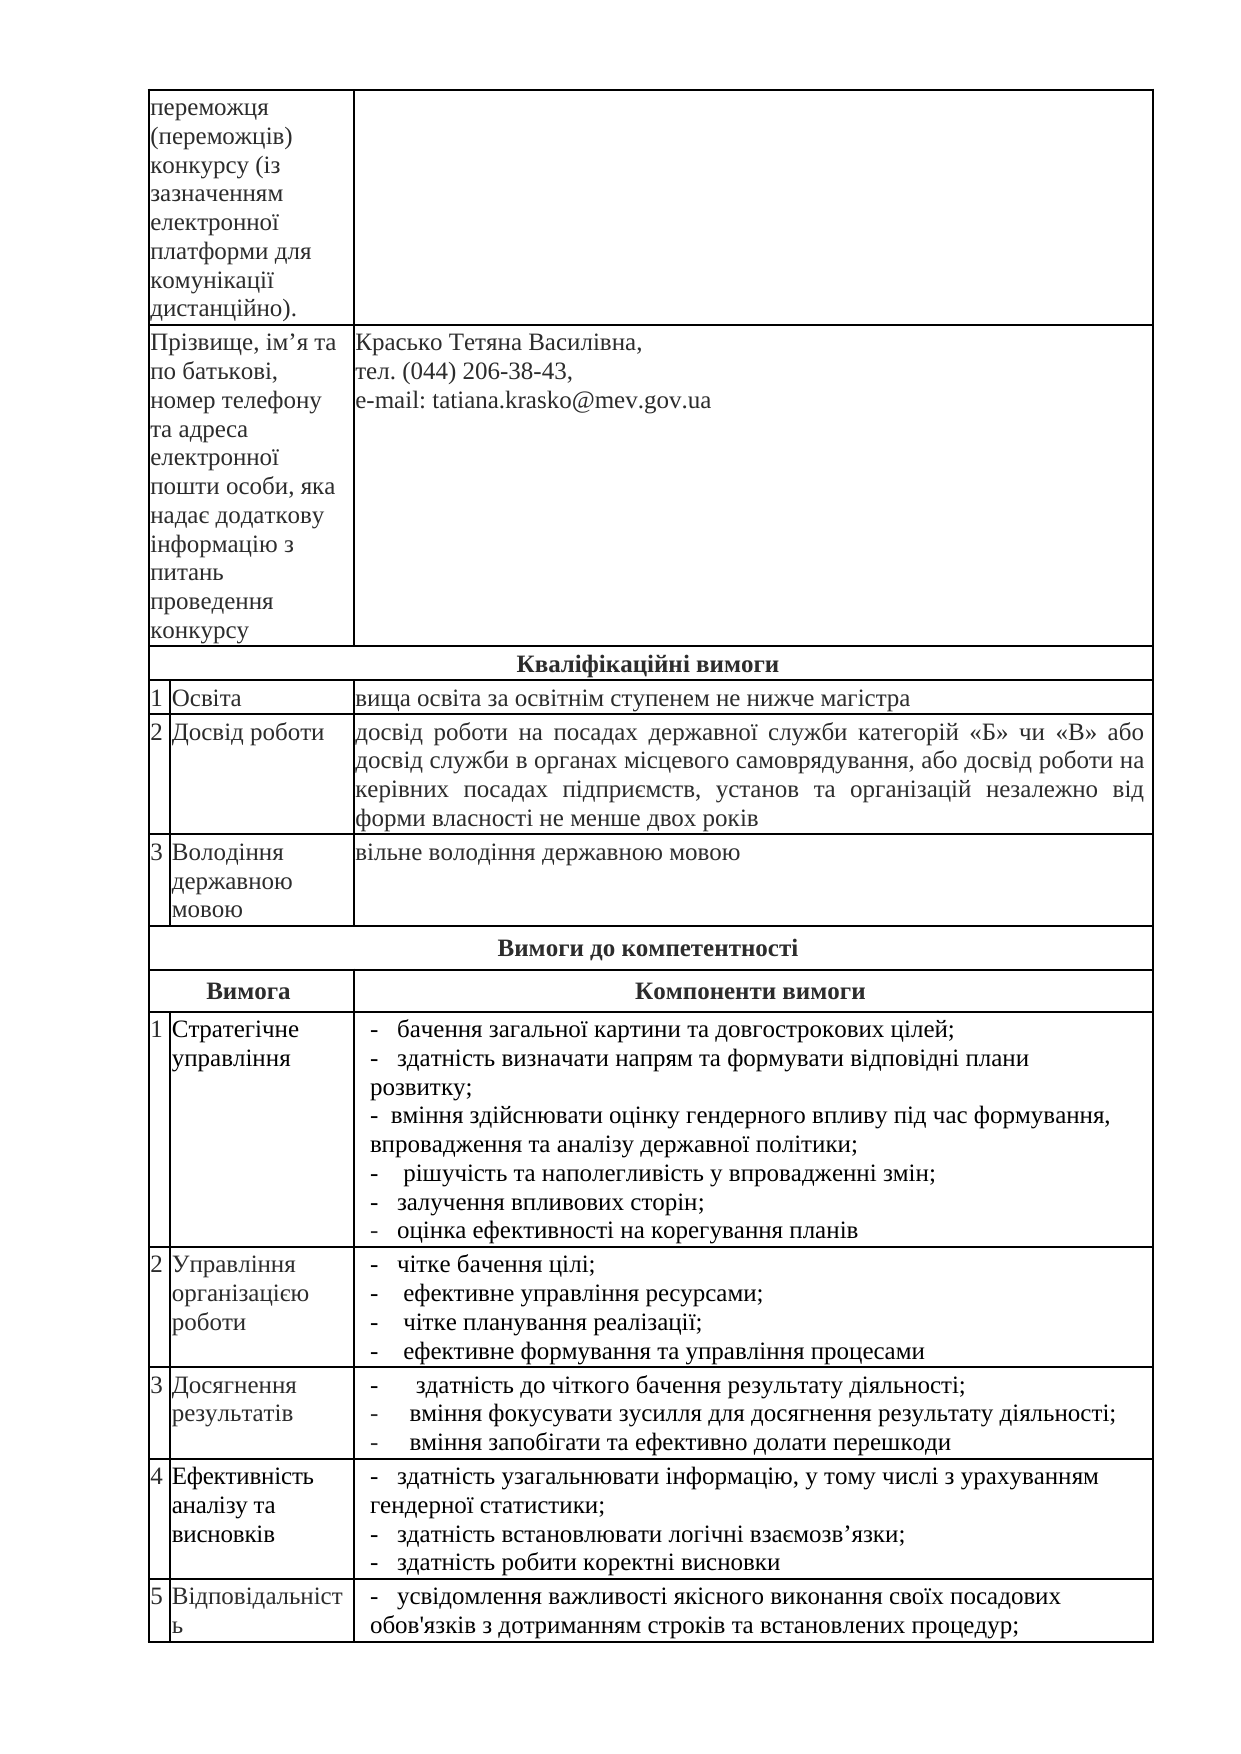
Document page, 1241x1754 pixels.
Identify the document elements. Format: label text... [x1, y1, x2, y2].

table_cell Кваліфікаційні вимоги [150, 647, 1152, 679]
table_cell Красько Тетяна Василівна, тел. (044) 206-38-43, e-mail: tatiana.krasko@mev.gov.ua [355, 326, 1152, 645]
table_cell 2 [150, 1248, 169, 1366]
table_cell вільне володіння державною мовою [355, 835, 1152, 925]
table_cell Освіта [171, 681, 353, 713]
table_cell 3 [150, 1368, 169, 1458]
table_cell Прізвище, ім’я та по батькові, номер телефону та адреса електронної пошти особи, яка надає додаткову інформацію з питань проведення конкурсу [150, 326, 353, 645]
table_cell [355, 91, 1152, 324]
table_cell 2 [150, 715, 169, 833]
table_cell Вимоги до компетентності [150, 927, 1152, 968]
table_cell - здатність до чіткого бачення результату діяльності; - вміння фокусувати зусилля для досягнення результату діяльності; - вміння запобігати та ефективно долати перешкоди [355, 1368, 1152, 1458]
table_cell вища освіта за освітнім ступенем не нижче магістра [355, 681, 1152, 713]
table_cell 3 [150, 835, 169, 925]
table_cell Відповідальність [171, 1580, 353, 1641]
table_cell 4 [150, 1460, 169, 1578]
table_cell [150, 91, 353, 324]
table_cell Вимога [150, 971, 353, 1011]
table_cell - здатність узагальнювати інформацію, у тому числі з урахуванням гендерної статистики; - здатність встановлювати логічні взаємозв’язки; - здатність робити коректні висновки [355, 1460, 1152, 1578]
table_cell Досвід роботи [171, 715, 353, 833]
table_cell Компоненти вимоги [355, 971, 1152, 1011]
table_cell 1 [150, 681, 169, 713]
table_cell Володіння державною мовою [171, 835, 353, 925]
table_cell 1 [150, 1013, 169, 1246]
table_cell - чітке бачення цілі; - ефективне управління ресурсами; - чітке планування реалізації; - ефективне формування та управління процесами [355, 1248, 1152, 1366]
table_cell досвід роботи на посадах державної служби категорій «Б» чи «В» або досвід служби в органах місцевого самоврядування, або досвід роботи на керівних посадах підприємств, установ та організацій незалежно від форми власності не менше двох років [355, 715, 1152, 833]
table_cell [355, 1580, 1152, 1641]
table_cell - бачення загальної картини та довгострокових цілей; - здатність визначати напрям та формувати відповідні плани розвитку; - вміння здійснювати оцінку гендерного впливу під час формування, впровадження та аналізу державної політики; - рішучість та наполегливість у впровадженні змін; - залучення впливових сторін; - оцінка ефективності на корегування планів [355, 1013, 1152, 1246]
table_cell 5 [150, 1580, 169, 1641]
table_cell Управління організацією роботи [171, 1248, 353, 1366]
table_cell Стратегічне управління [171, 1013, 353, 1246]
table_cell Ефективність аналізу та висновків [171, 1460, 353, 1578]
table_cell Досягнення результатів [171, 1368, 353, 1458]
